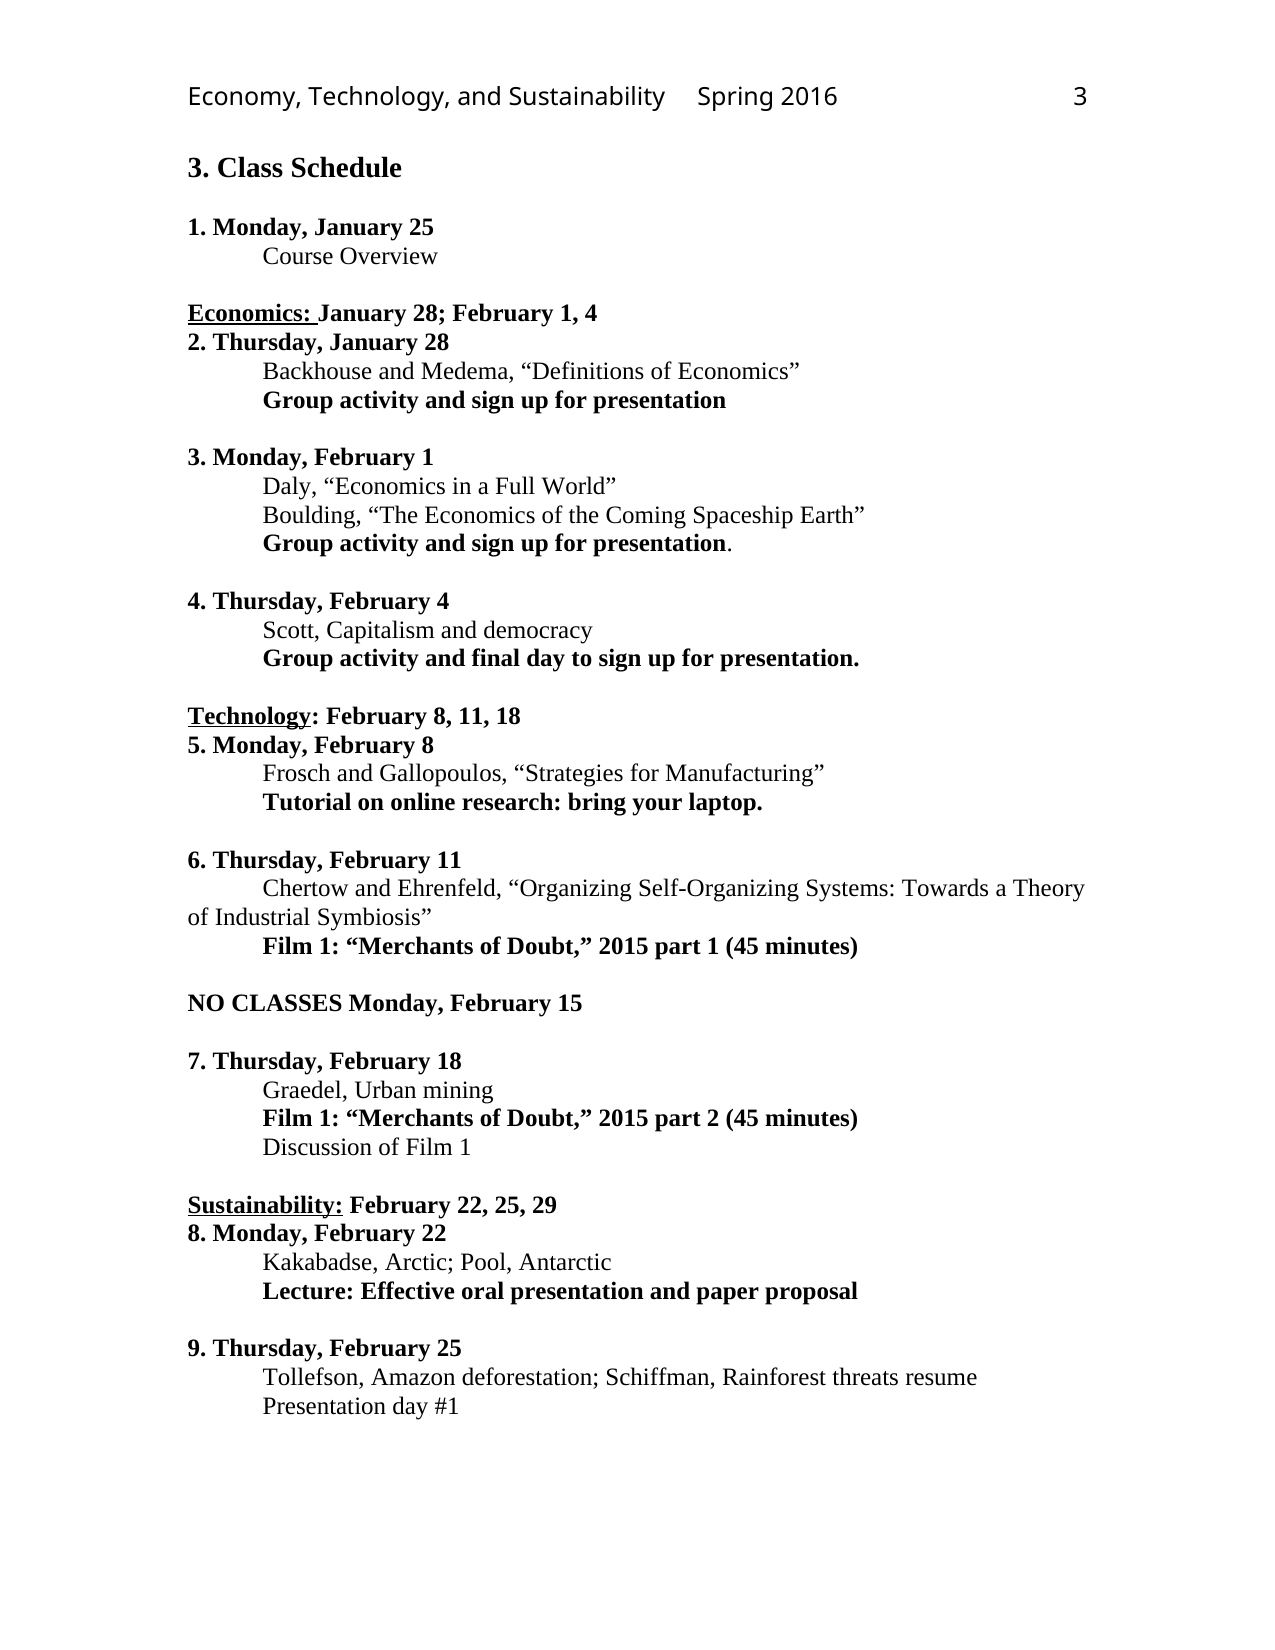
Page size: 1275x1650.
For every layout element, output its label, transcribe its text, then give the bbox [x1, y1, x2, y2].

text 2. Thursday, January 28 [187, 327, 1087, 356]
text Scott, Capitalism and democracy [187, 615, 1087, 643]
text Group activity and sign up for presentation. [187, 528, 1087, 557]
text Course Overview [187, 241, 1087, 270]
text Group activity and final day to sign up for presentation. [187, 643, 1087, 672]
text Technology: February 8, 11, 18 [187, 701, 1087, 730]
text Economics: January 28; February 1, 4 [187, 298, 1087, 327]
text Daly, “Economics in a Full World” [187, 471, 1087, 500]
text Frosch and Gallopoulos, “Strategies for Manufacturing” [187, 758, 1087, 787]
text Lecture: Effective oral presentation and paper proposal [187, 1276, 1087, 1305]
text Film 1: “Merchants of Doubt,” 2015 part 1 (45 minutes) [187, 931, 1087, 960]
text 5. Monday, February 8 [187, 730, 1087, 758]
text Chertow and Ehrenfeld, “Organizing Self-Organizing Systems: Towards a Theory of Industrial Symbiosis” [187, 873, 1087, 931]
text Sustainability: February 22, 25, 29 [187, 1190, 1087, 1218]
text Film 1: “Merchants of Doubt,” 2015 part 2 (45 minutes) [187, 1103, 1087, 1132]
text 7. Thursday, February 18 [187, 1046, 1087, 1075]
text Group activity and sign up for presentation [187, 385, 1087, 413]
text Backhouse and Medema, “Definitions of Economics” [187, 356, 1087, 385]
text Discussion of Film 1 [187, 1132, 1087, 1161]
text 9. Thursday, February 25 [187, 1333, 1087, 1362]
text 6. Thursday, February 11 [187, 845, 1087, 873]
text 4. Thursday, February 4 [187, 586, 1087, 615]
text Graedel, Urban mining [187, 1075, 1087, 1103]
text Kakabadse, Arctic; Pool, Antarctic [187, 1247, 1087, 1276]
text NO CLASSES Monday, February 15 [187, 988, 1087, 1017]
text 1. Monday, January 25 [187, 212, 1087, 241]
text Boulding, “The Economics of the Coming Spaceship Earth” [187, 500, 1087, 528]
text Tutorial on online research: bring your laptop. [187, 787, 1087, 816]
text Presentation day #1 [187, 1391, 1087, 1420]
text 8. Monday, February 22 [187, 1218, 1087, 1247]
text 3. Class Schedule [187, 150, 1087, 183]
text Tollefson, Amazon deforestation; Schiffman, Rainforest threats resume [187, 1362, 1087, 1391]
text 3. Monday, February 1 [187, 442, 1087, 471]
